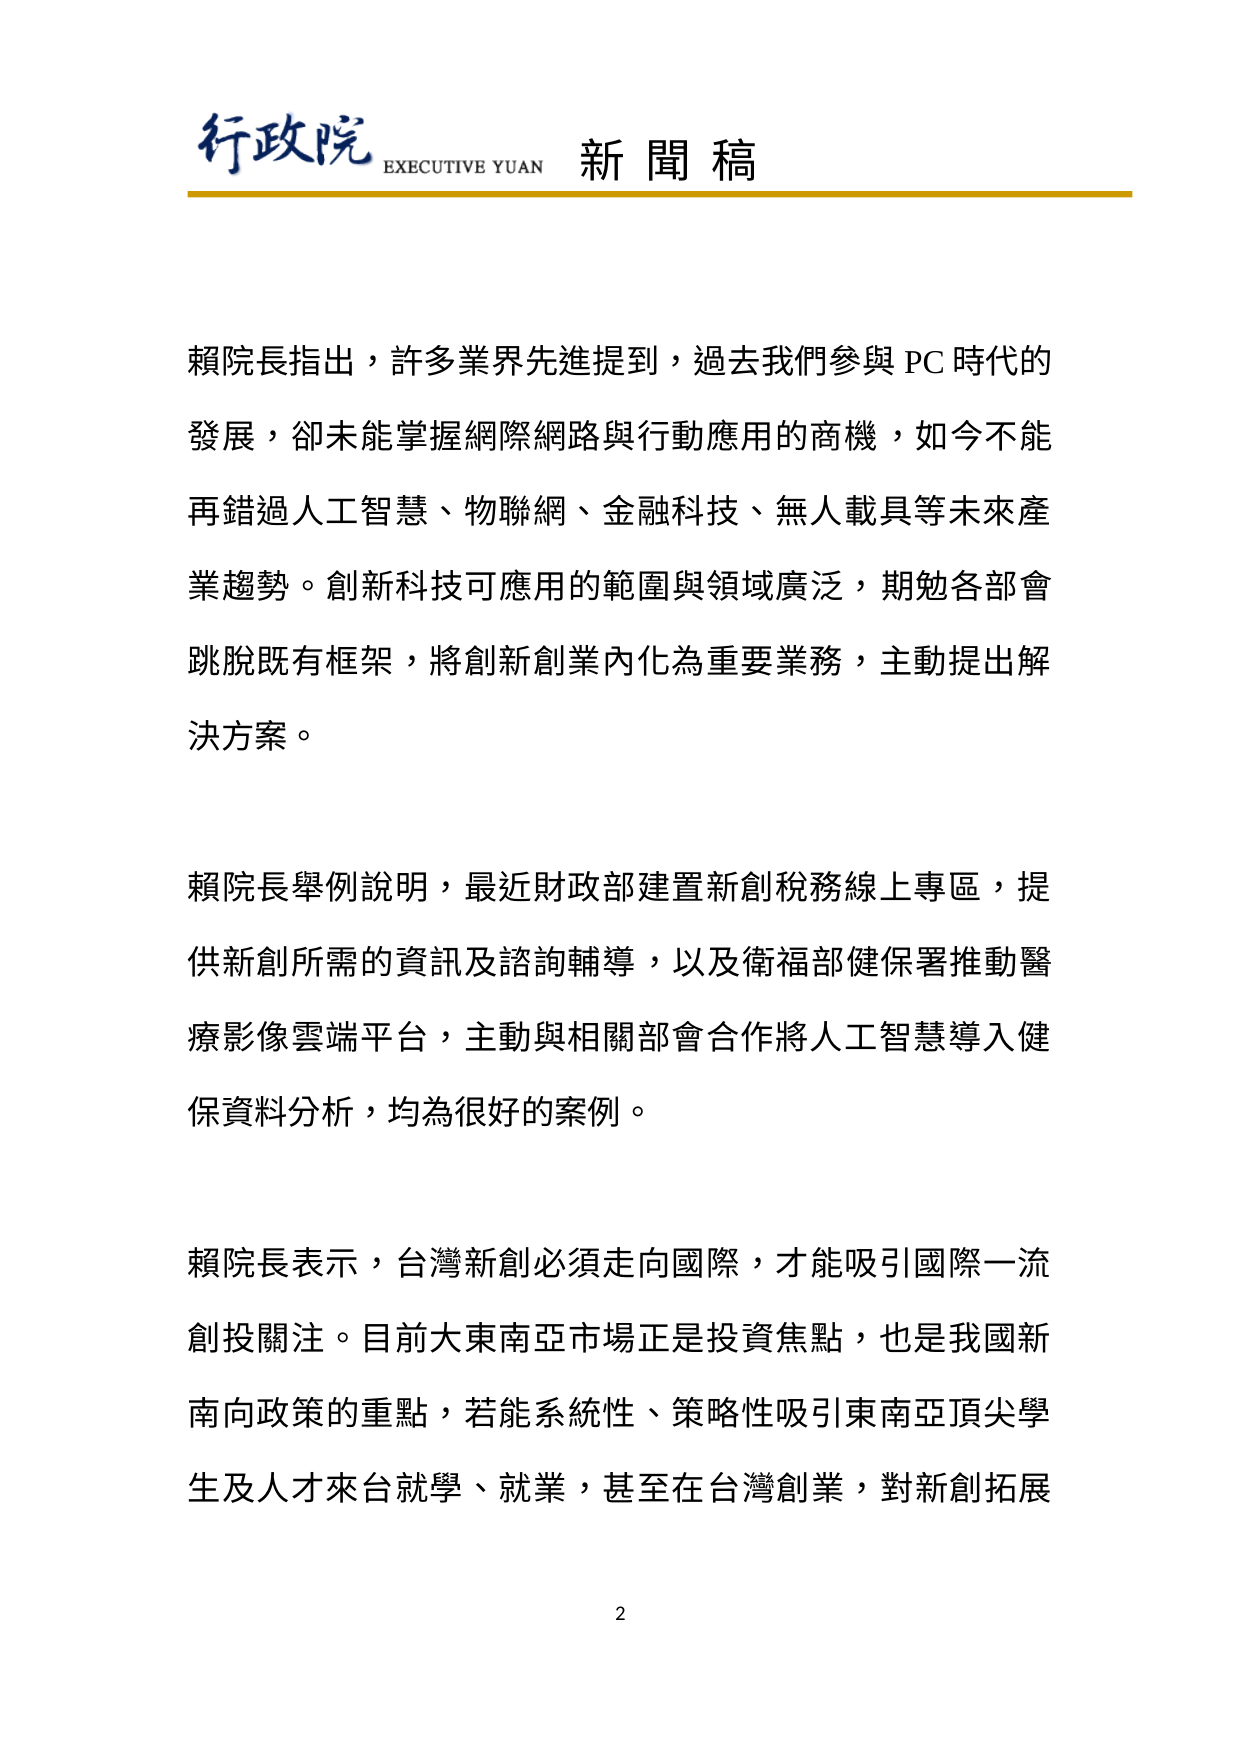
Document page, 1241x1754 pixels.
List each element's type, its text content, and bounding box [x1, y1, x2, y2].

text 賴院長指出，許多業界先進提到，過去我們參與PC時代的發展，卻未能掌握網際網路與行動應用的商機，如今不能再錯過人工智慧、物聯網、金融科技、無人載具等未來產業趨勢。創新科技可應用的範圍與領域廣泛，期勉各部會跳脫既有框架，將創新創業內化為重要業務，主動提出解決方案。 [187, 321, 1053, 771]
text 賴院長表示，台灣新創必須走向國際，才能吸引國際一流創投關注。目前大東南亞市場正是投資焦點，也是我國新南向政策的重點，若能系統性、策略性吸引東南亞頂尖學生及人才來台就學、就業，甚至在台灣創業，對新創拓展東南亞市場將有極大助益，請教育部、外交部及相關部會加強辦理。 [187, 1223, 1053, 1523]
text 賴院長舉例說明，最近財政部建置新創稅務線上專區，提供新創所需的資訊及諮詢輔導，以及衛福部健保署推動醫療影像雲端平台，主動與相關部會合作將人工智慧導入健保資料分析，均為很好的案例。 [187, 847, 1053, 1147]
picture [187, 88, 562, 192]
